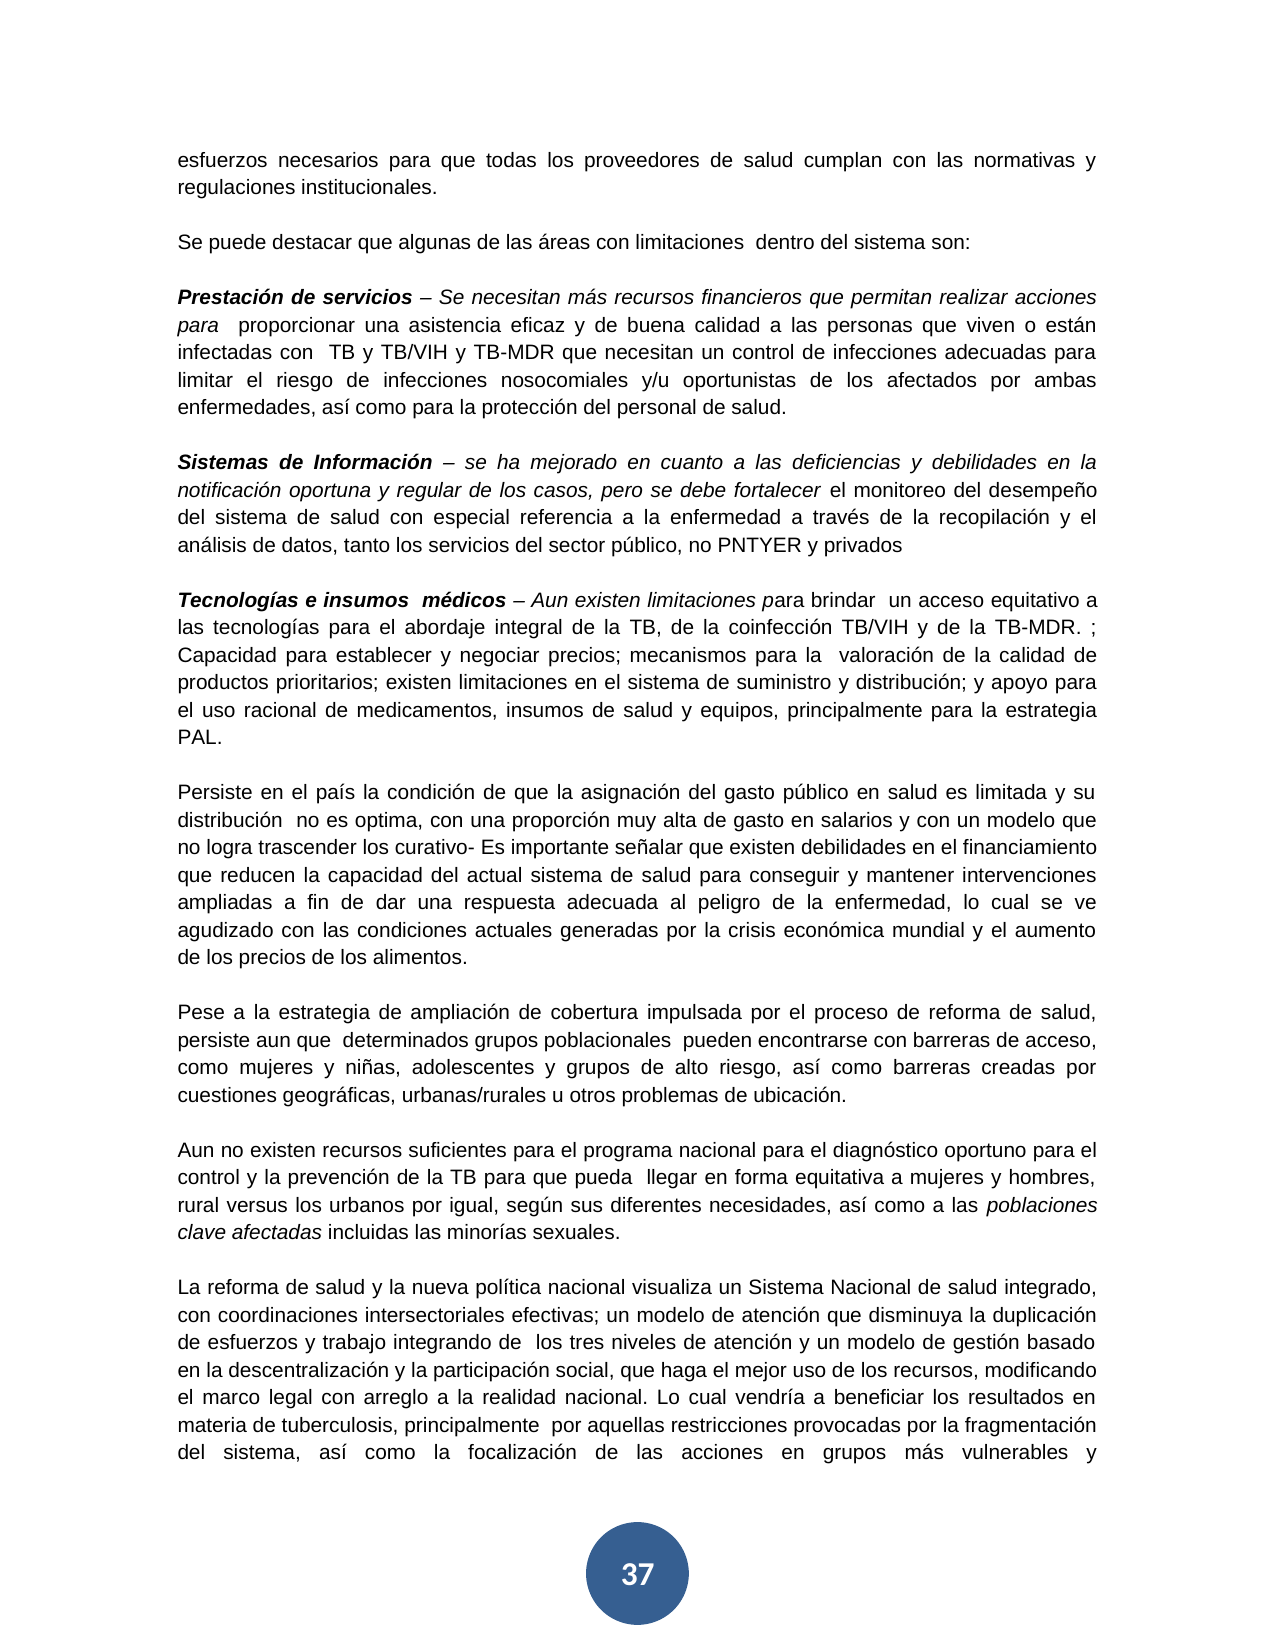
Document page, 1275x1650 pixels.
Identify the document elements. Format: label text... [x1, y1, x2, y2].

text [177, 1275, 1098, 1464]
text Se puede destacar que algunas de las áreas con limitaciones dentro del sistema son: [177, 230, 1098, 254]
text Tecnologías e insumos médicos – Aun existen limitaciones para brindar un acceso equitativo a las tecnologías para el abordaje integral de la TB, de la coinfección TB/VIH y de la TB-MDR. ; Capacidad para establecer y negociar precios; mecanismos para la valoración de la calidad de productos prioritarios; existen limitaciones en el sistema de suministro y distribución; y apoyo para el uso racional de medicamentos, insumos de salud y equipos, principalmente para la estrategia PAL. [177, 588, 1098, 749]
text Sistemas de Información – se ha mejorado en cuanto a las deficiencias y debilidades en la notificación oportuna y regular de los casos, pero se debe fortalecer el monitoreo del desempeño del sistema de salud con especial referencia a la enfermedad a través de la recopilación y el análisis de datos, tanto los servicios del sector público, no PNTYER y privados [177, 450, 1098, 557]
text Aun no existen recursos suficientes para el programa nacional para el diagnóstico oportuno para el control y la prevención de la TB para que pueda llegar en forma equitativa a mujeres y hombres, rural versus los urbanos por igual, según sus diferentes necesidades, así como a las poblaciones clave afectadas incluidas las minorías sexuales. [177, 1138, 1098, 1244]
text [177, 148, 1098, 199]
text Pese a la estrategia de ampliación de cobertura impulsada por el proceso de reforma de salud, persiste aun que determinados grupos poblacionales pueden encontrarse con barreras de acceso, como mujeres y niñas, adolescentes y grupos de alto riesgo, así como barreras creadas por cuestiones geográficas, urbanas/rurales u otros problemas de ubicación. [177, 1000, 1098, 1107]
text Prestación de servicios – Se necesitan más recursos financieros que permitan realizar acciones para proporcionar una asistencia eficaz y de buena calidad a las personas que viven o están infectadas con TB y TB/VIH y TB-MDR que necesitan un control de infecciones adecuadas para limitar el riesgo de infecciones nosocomiales y/u oportunistas de los afectados por ambas enfermedades, así como para la protección del personal de salud. [177, 285, 1098, 419]
text Persiste en el país la condición de que la asignación del gasto público en salud es limitada y su distribución no es optima, con una proporción muy alta de gasto en salarios y con un modelo que no logra trascender los curativo- Es importante señalar que existen debilidades en el financiamiento que reducen la capacidad del actual sistema de salud para conseguir y mantener intervenciones ampliadas a fin de dar una respuesta adecuada al peligro de la enfermedad, lo cual se ve agudizado con las condiciones actuales generadas por la crisis económica mundial y el aumento de los precios de los alimentos. [177, 780, 1098, 969]
